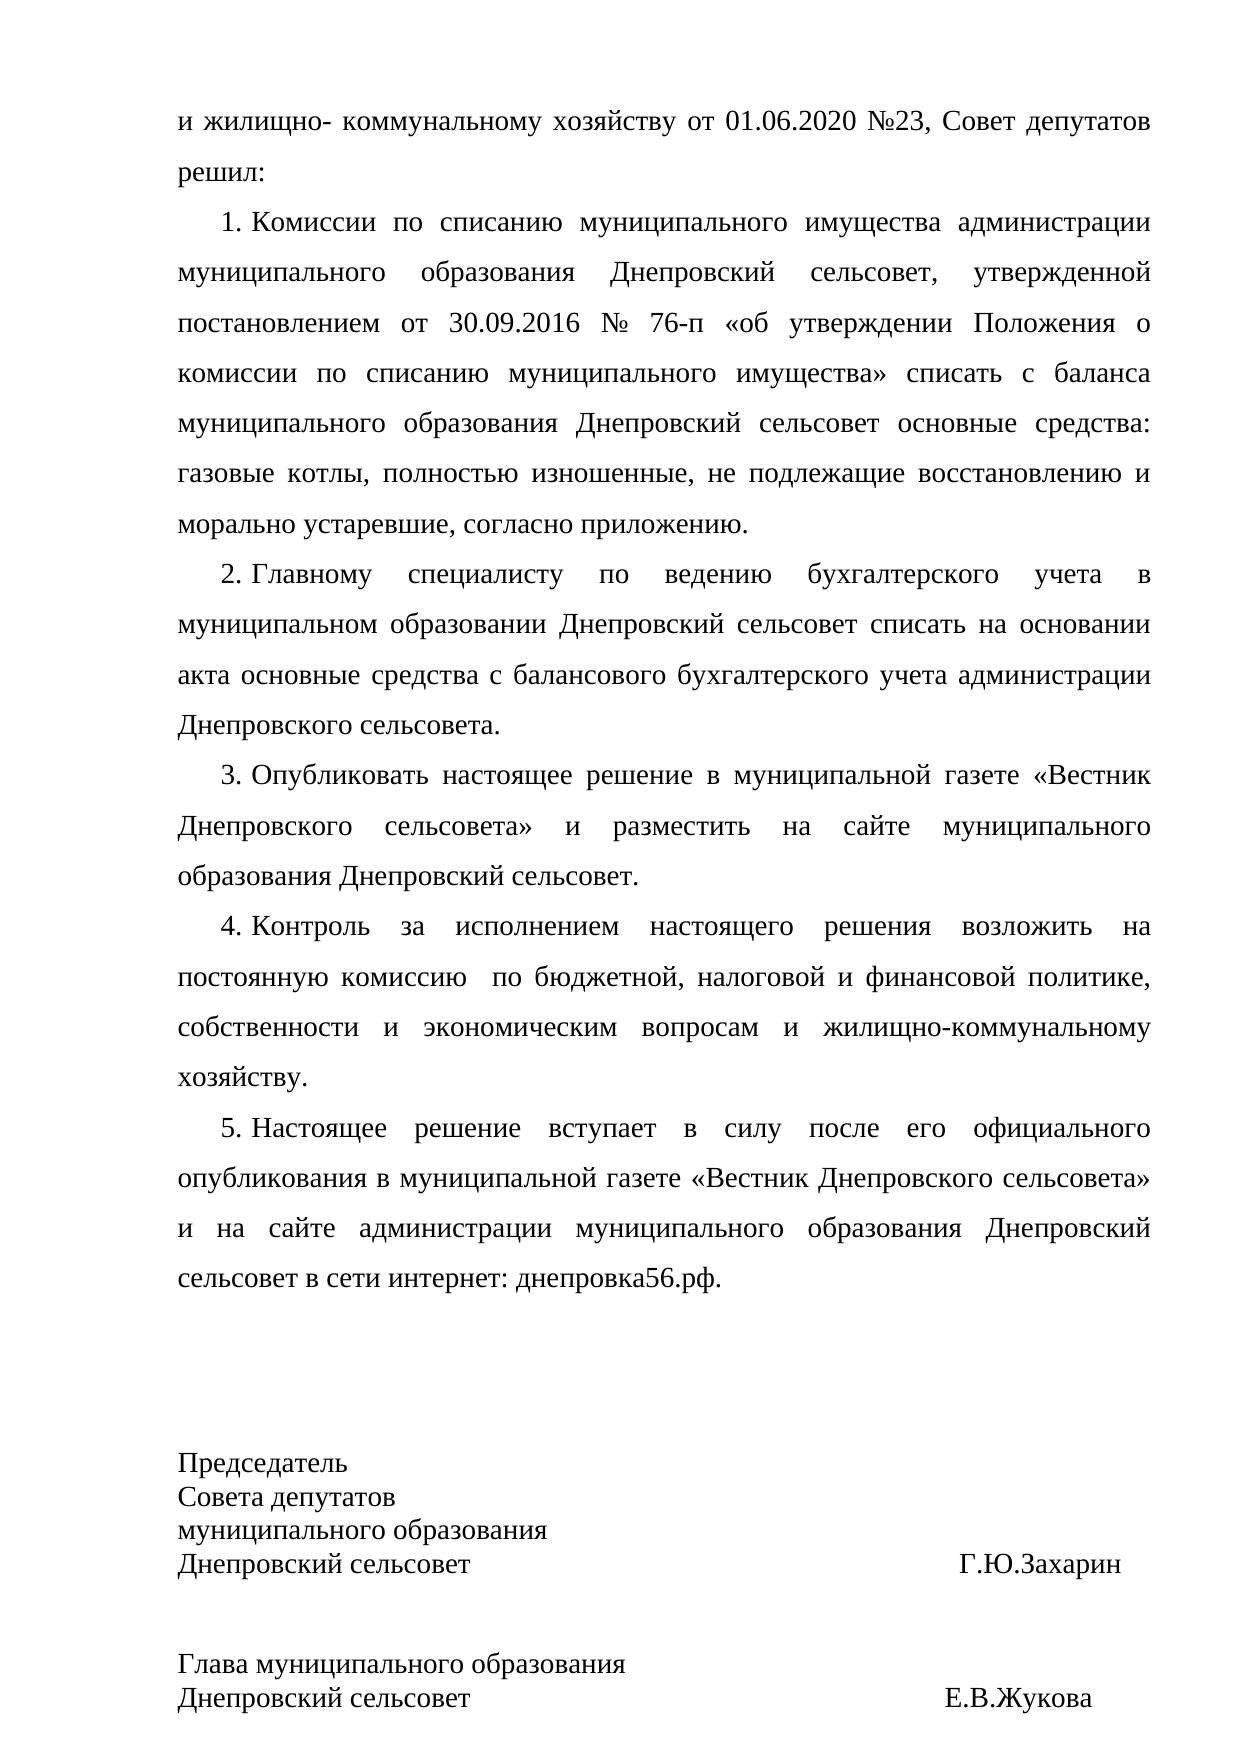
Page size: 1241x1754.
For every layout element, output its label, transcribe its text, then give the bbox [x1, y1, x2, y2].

text Совета депутатов [177, 1479, 1152, 1512]
list Главному специалисту по ведению бухгалтерского учета в муниципальном образовании Днепровский сельсовет списать на основании акта основные средства с балансового бухгалтерского учета администрации Днепровского сельсовета. [177, 556, 1152, 741]
text Днепровский сельсовет Г.Ю.Захарин [177, 1546, 1152, 1579]
list Контроль за исполнением настоящего решения возложить на постоянную комиссию по бюджетной, налоговой и финансовой политике, собственности и экономическим вопросам и жилищно-коммунальному хозяйству. [177, 908, 1152, 1093]
text Председатель [177, 1445, 1152, 1479]
text Днепровский сельсовет Е.В.Жукова [177, 1680, 1152, 1713]
text Глава муниципального образования [177, 1646, 1152, 1680]
list Комиссии по списанию муниципального имущества администрации муниципального образования Днепровский сельсовет, утвержденной постановлением от 30.09.2016 № 76-п «об утверждении Положения о комиссии по списанию муниципального имущества» списать с баланса муниципального образования Днепровский сельсовет основные средства: газовые котлы, полностью изношенные, не подлежащие восстановлению и морально устаревшие, согласно приложению. [177, 204, 1152, 539]
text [177, 103, 1152, 187]
text муниципального образования [177, 1512, 1152, 1546]
list Настоящее решение вступает в силу после его официального опубликования в муниципальной газете «Вестник Днепровского сельсовета» и на сайте администрации муниципального образования Днепровский сельсовет в сети интернет: днепровка56.рф. [177, 1110, 1152, 1294]
list Опубликовать настоящее решение в муниципальной газете «Вестник Днепровского сельсовета» и разместить на сайте муниципального образования Днепровский сельсовет. [177, 757, 1152, 892]
